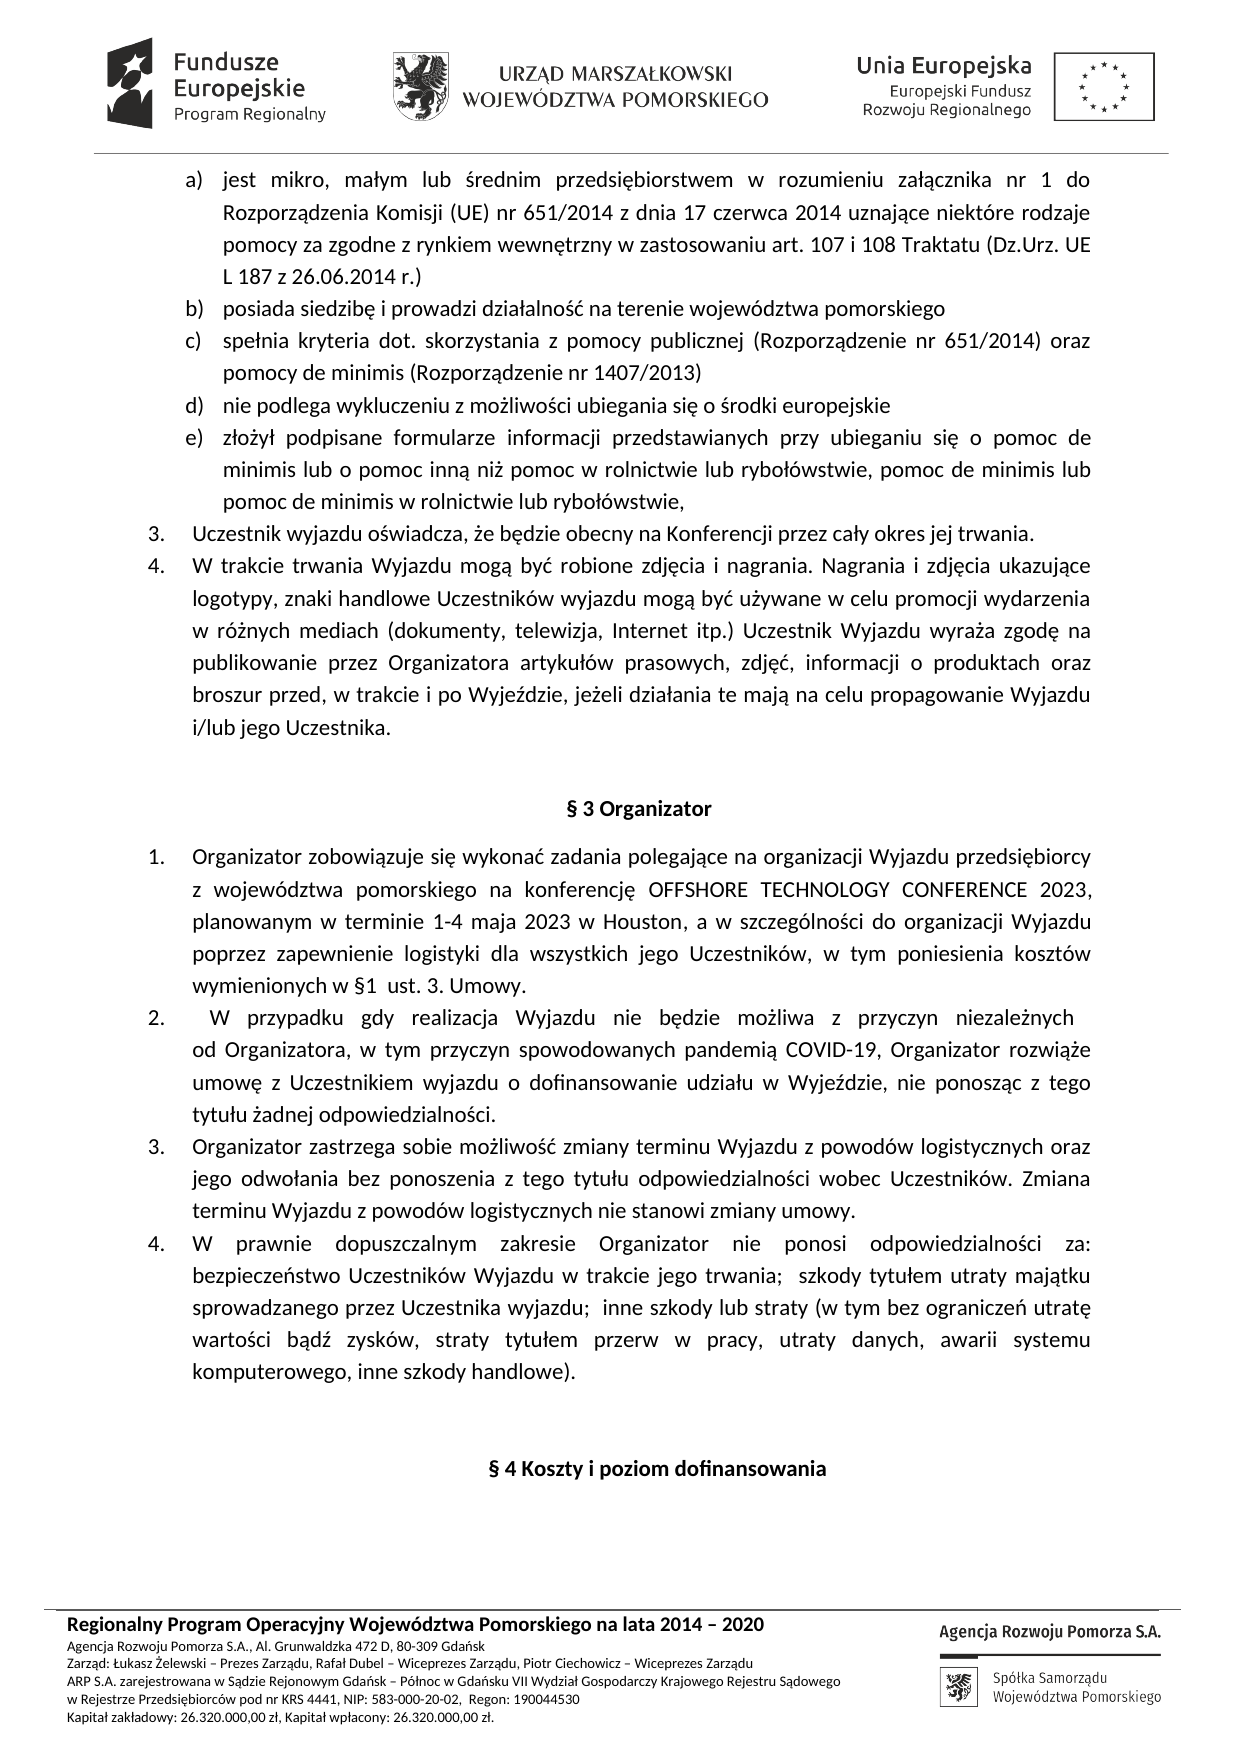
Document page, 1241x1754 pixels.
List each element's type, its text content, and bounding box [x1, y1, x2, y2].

list nie podlega wykluczeniu z możliwości ubiegania się o środki europejskie [185, 391, 1092, 419]
list posiada siedzibę i prowadzi działalność na terenie województwa pomorskiego [185, 294, 1092, 322]
picture [939, 1623, 1161, 1707]
list Organizator zobowiązuje się wykonać zadania polegające na organizacji Wyjazdu przedsiębiorcy z województwa pomorskiego na konferencję OFFSHORE TECHNOLOGY CONFERENCE 2023, planowanym w terminie 1-4 maja 2023 w Houston, a w szczególności do organizacji Wyjazdu poprzez zapewnienie logistyki dla wszystkich jego Uczestników, w tym poniesienia kosztów wymienionych w §1 ust. 3. Umowy. [148, 842, 1092, 999]
picture [93, 37, 1169, 154]
text § 3 Organizator [185, 794, 1092, 822]
list § 4 Koszty i poziom dofinansowania [223, 1454, 1092, 1482]
list Uczestnik wyjazdu oświadcza, że będzie obecny na Konferencji przez cały okres jej trwania. [148, 519, 1092, 547]
list złożył podpisane formularze informacji przedstawianych przy ubieganiu się o pomoc de minimis lub o pomoc inną niż pomoc w rolnictwie lub rybołówstwie, pomoc de minimis lub pomoc de minimis w rolnictwie lub rybołówstwie, [185, 423, 1092, 515]
list spełnia kryteria dot. skorzystania z pomocy publicznej (Rozporządzenie nr 651/2014) oraz pomocy de minimis (Rozporządzenie nr 1407/2013) [185, 326, 1092, 387]
list W przypadku gdy realizacja Wyjazdu nie będzie możliwa z przyczyn niezależnych od Organizatora, w tym przyczyn spowodowanych pandemią COVID-19, Organizator rozwiąże umowę z Uczestnikiem wyjazdu o dofinansowanie udziału w Wyjeździe, nie ponosząc z tego tytułu żadnej odpowiedzialności. [148, 1003, 1092, 1128]
list jest mikro, małym lub średnim przedsiębiorstwem w rozumieniu załącznika nr 1 do Rozporządzenia Komisji (UE) nr 651/2014 z dnia 17 czerwca 2014 uznające niektóre rodzaje pomocy za zgodne z rynkiem wewnętrzny w zastosowaniu art. 107 i 108 Traktatu (Dz.Urz. UE L 187 z 26.06.2014 r.) [185, 165, 1092, 290]
list W prawnie dopuszczalnym zakresie Organizator nie ponosi odpowiedzialności za: bezpieczeństwo Uczestników Wyjazdu w trakcie jego trwania; szkody tytułem utraty majątku sprowadzanego przez Uczestnika wyjazdu; inne szkody lub straty (w tym bez ograniczeń utratę wartości bądź zysków, straty tytułem przerw w pracy, utraty danych, awarii systemu komputerowego, inne szkody handlowe). [148, 1229, 1092, 1386]
list Organizator zastrzega sobie możliwość zmiany terminu Wyjazdu z powodów logistycznych oraz jego odwołania bez ponoszenia z tego tytułu odpowiedzialności wobec Uczestników. Zmiana terminu Wyjazdu z powodów logistycznych nie stanowi zmiany umowy. [148, 1132, 1092, 1224]
list W trakcie trwania Wyjazdu mogą być robione zdjęcia i nagrania. Nagrania i zdjęcia ukazujące logotypy, znaki handlowe Uczestników wyjazdu mogą być używane w celu promocji wydarzenia w różnych mediach (dokumenty, telewizja, Internet itp.) Uczestnik Wyjazdu wyraża zgodę na publikowanie przez Organizatora artykułów prasowych, zdjęć, informacji o produktach oraz broszur przed, w trakcie i po Wyjeździe, jeżeli działania te mają na celu propagowanie Wyjazdu i/lub jego Uczestnika. [148, 552, 1092, 741]
